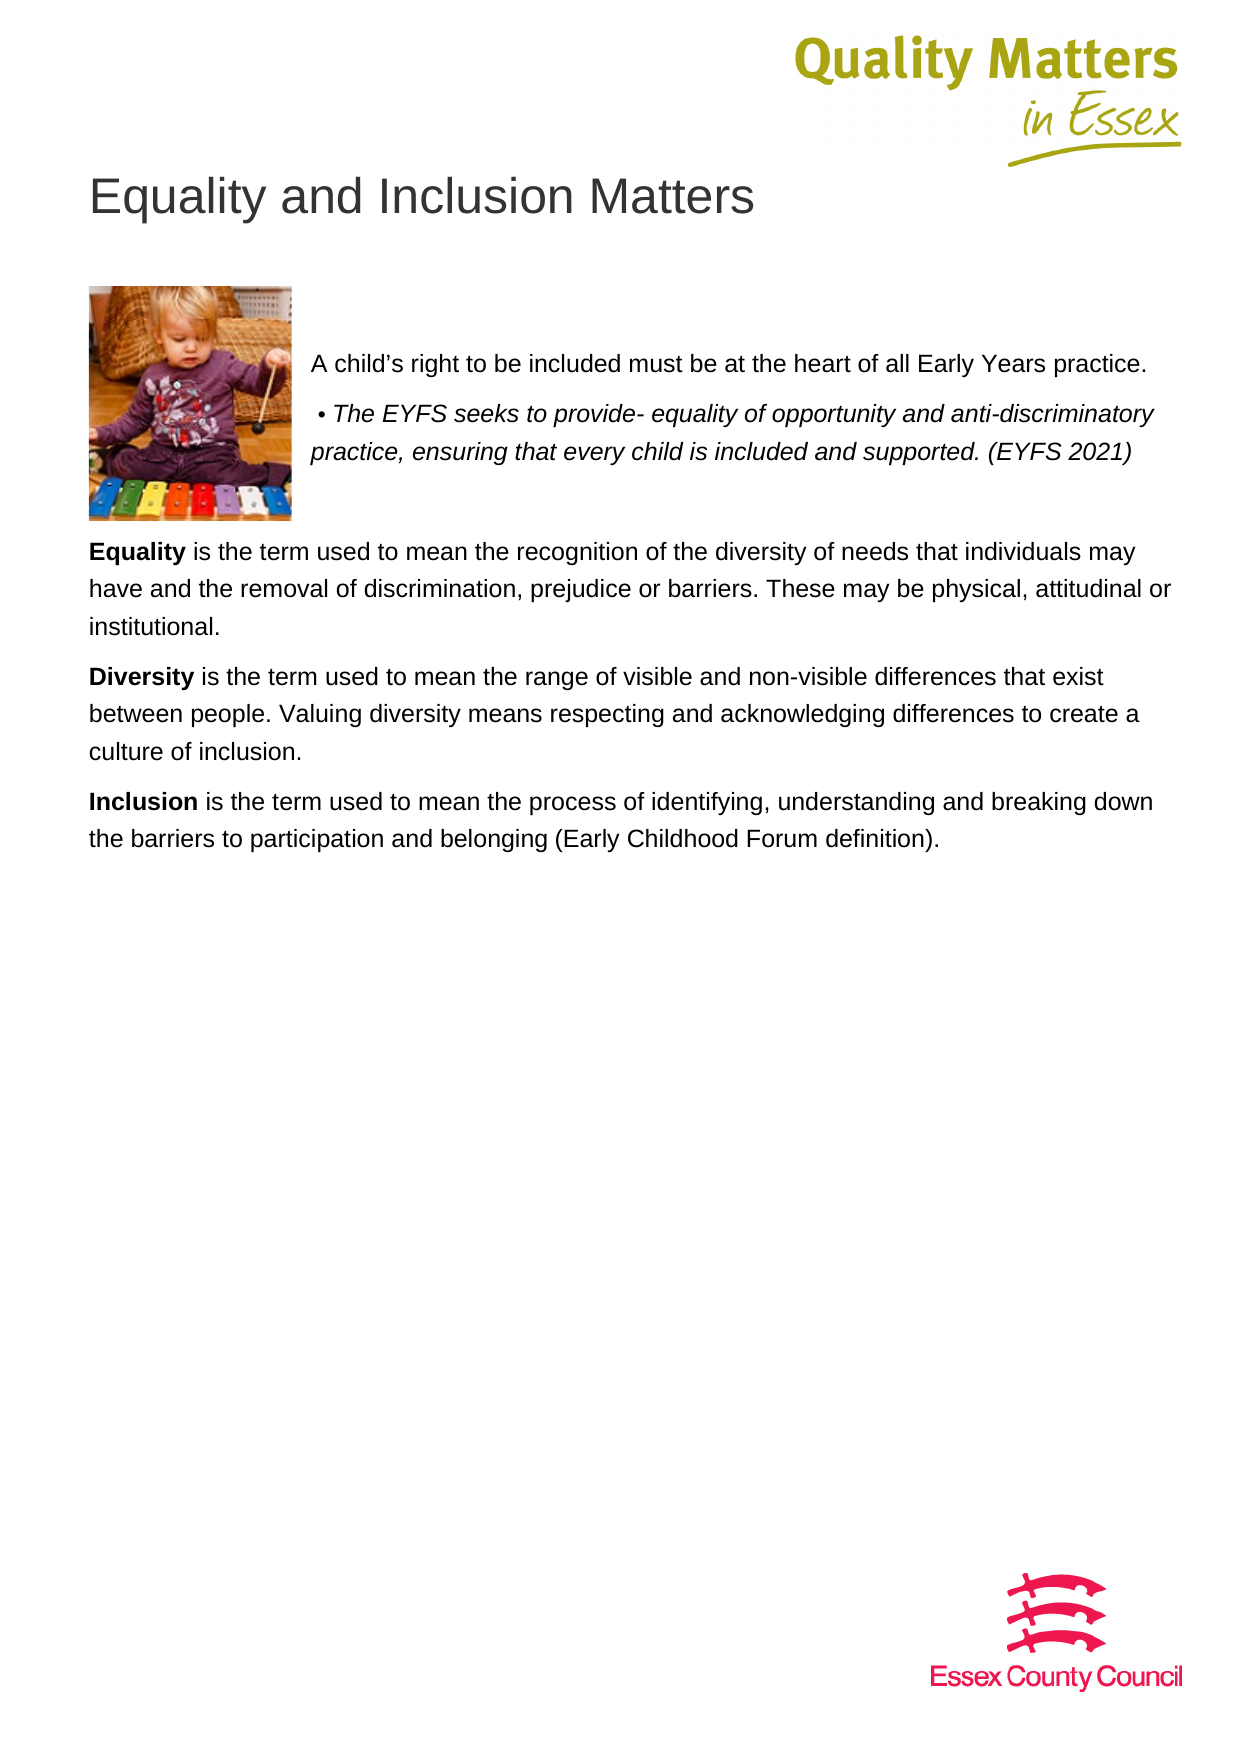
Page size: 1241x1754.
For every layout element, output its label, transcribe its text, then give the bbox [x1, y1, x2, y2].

text A child’s right to be included must be at the heart of all Early Years practice. [292, 341, 1181, 378]
picture [88, 1551, 1219, 1713]
text • The EYFS seeks to provide- equality of opportunity and anti-discriminatory practice, ensuring that every child is included and supported. (EYFS 2021) [292, 391, 1181, 466]
text Inclusion is the term used to mean the process of identifying, understanding and breaking down the barriers to participation and belonging (Early Childhood Forum definition). [89, 778, 1181, 853]
text Equality is the term used to mean the recognition of the diversity of needs that individuals may have and the removal of discrimination, prejudice or barriers. These may be physical, attitudinal or institutional. [89, 528, 1181, 641]
picture [88, 286, 292, 521]
text Diversity is the term used to mean the range of visible and non-visible differences that exist between people. Valuing diversity means respecting and acknowledging differences to create a culture of inclusion. [89, 653, 1181, 766]
text Equality and Inclusion Matters [89, 167, 1181, 224]
